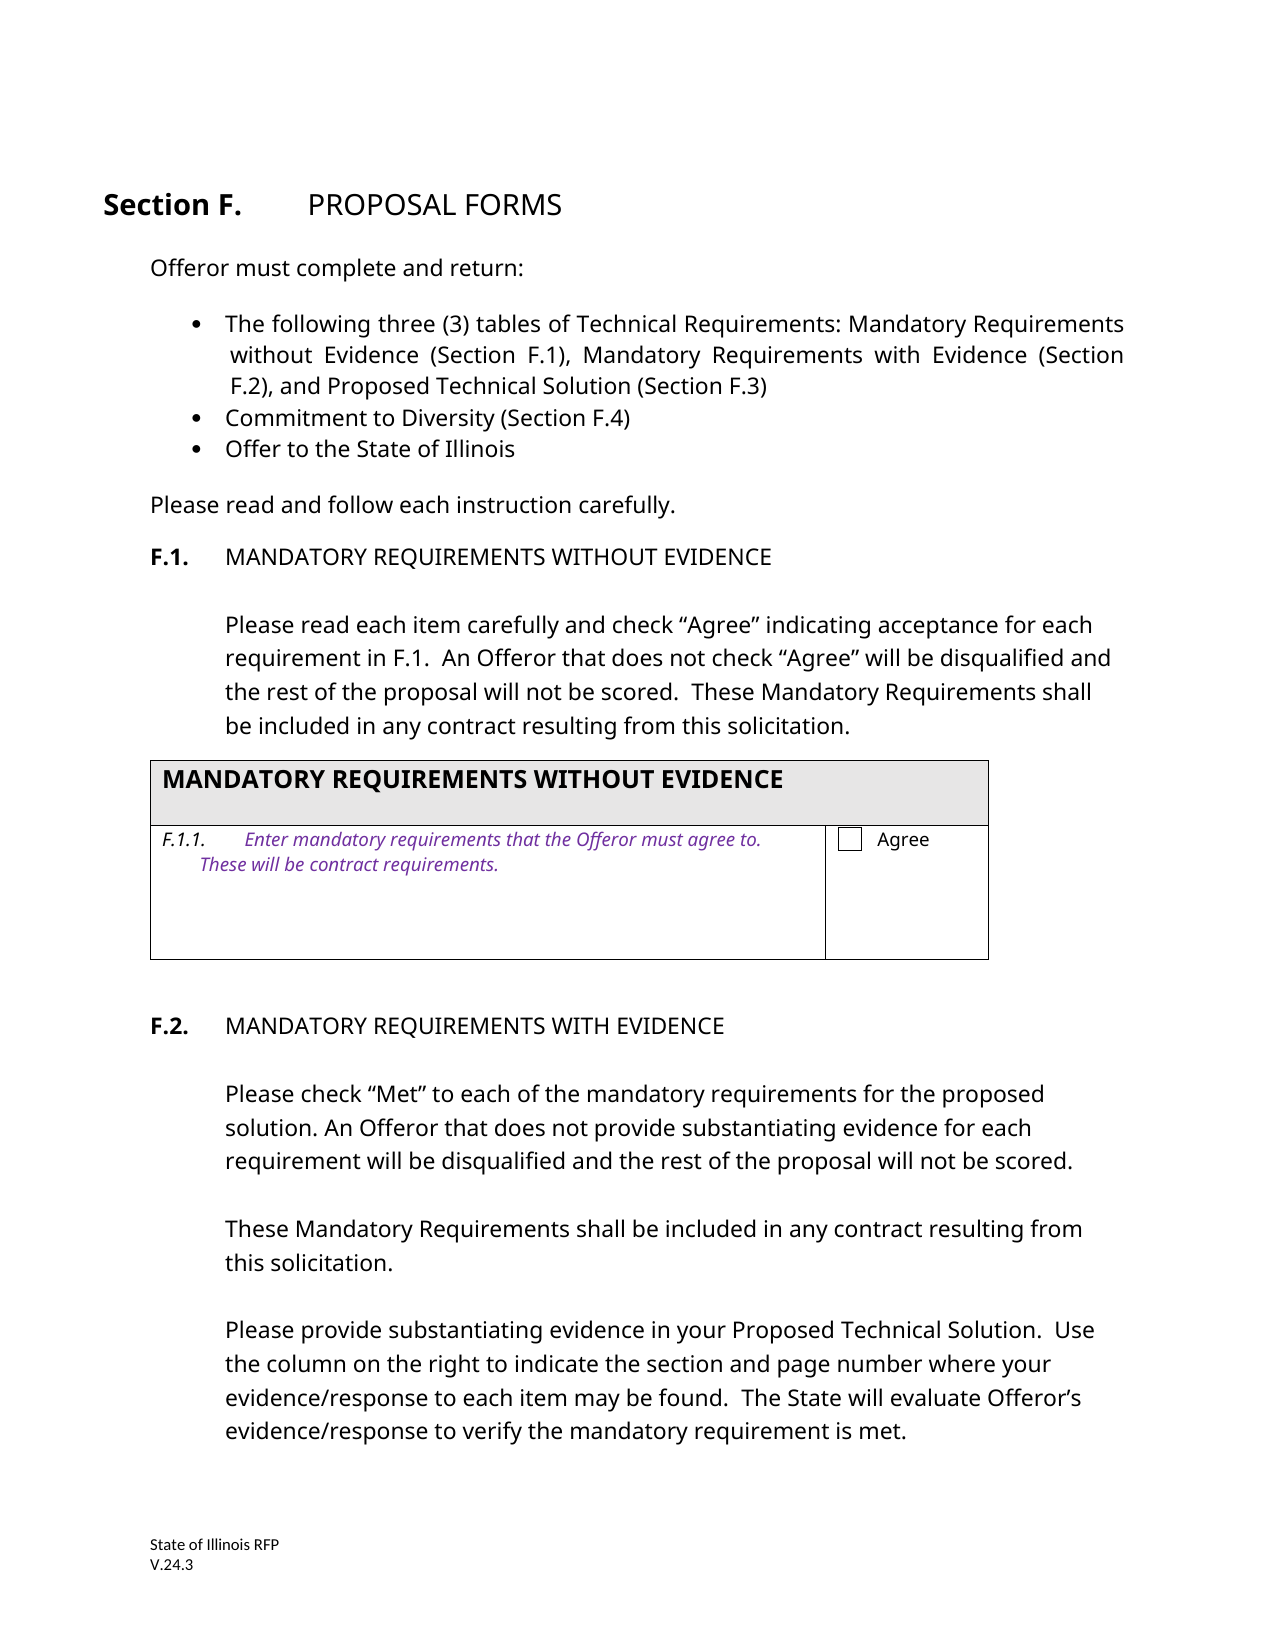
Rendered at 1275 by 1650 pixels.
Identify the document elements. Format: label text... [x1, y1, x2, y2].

list MANDATORY REQUIREMENTS WITH EVIDENCE [150, 1010, 1125, 1042]
list Commitment to Diversity (Section F.4) [192, 402, 1125, 433]
table_cell Agree [826, 826, 988, 959]
list Offer to the State of Illinois [192, 433, 1125, 464]
text Offeror must complete and return: [150, 252, 1125, 283]
list Please provide substantiating evidence in your Proposed Technical Solution. Use the column on the right to indicate the section and page number where your evidence/response to each item may be found. The State will evaluate Offeror’s evidence/response to verify the mandatory requirement is met. [225, 1314, 1125, 1447]
list The following three (3) tables of Technical Requirements: Mandatory Requirements without Evidence (Section F.1), Mandatory Requirements with Evidence (Section F.2), and Proposed Technical Solution (Section F.3) [192, 308, 1125, 402]
list MANDATORY REQUIREMENTS WITHOUT EVIDENCE [150, 541, 1125, 572]
list These Mandatory Requirements shall be included in any contract resulting from this solicitation. [225, 1213, 1125, 1278]
table_header [826, 761, 988, 825]
text Please read and follow each instruction carefully. [150, 489, 1125, 520]
list Please check “Met” to each of the mandatory requirements for the proposed solution. An Offeror that does not provide substantiating evidence for each requirement will be disqualified and the rest of the proposal will not be scored. [225, 1078, 1125, 1177]
table_cell Enter mandatory requirements that the Offeror must agree to. These will be contract requirements. [151, 826, 825, 959]
list PROPOSAL FORMS [103, 184, 1125, 223]
list Please read each item carefully and check “Agree” indicating acceptance for each requirement in F.1. An Offeror that does not check “Agree” will be disqualified and the rest of the proposal will not be scored. These Mandatory Requirements shall be included in any contract resulting from this solicitation. [225, 609, 1125, 741]
table_header MANDATORY REQUIREMENTS WITHOUT EVIDENCE [151, 761, 826, 825]
